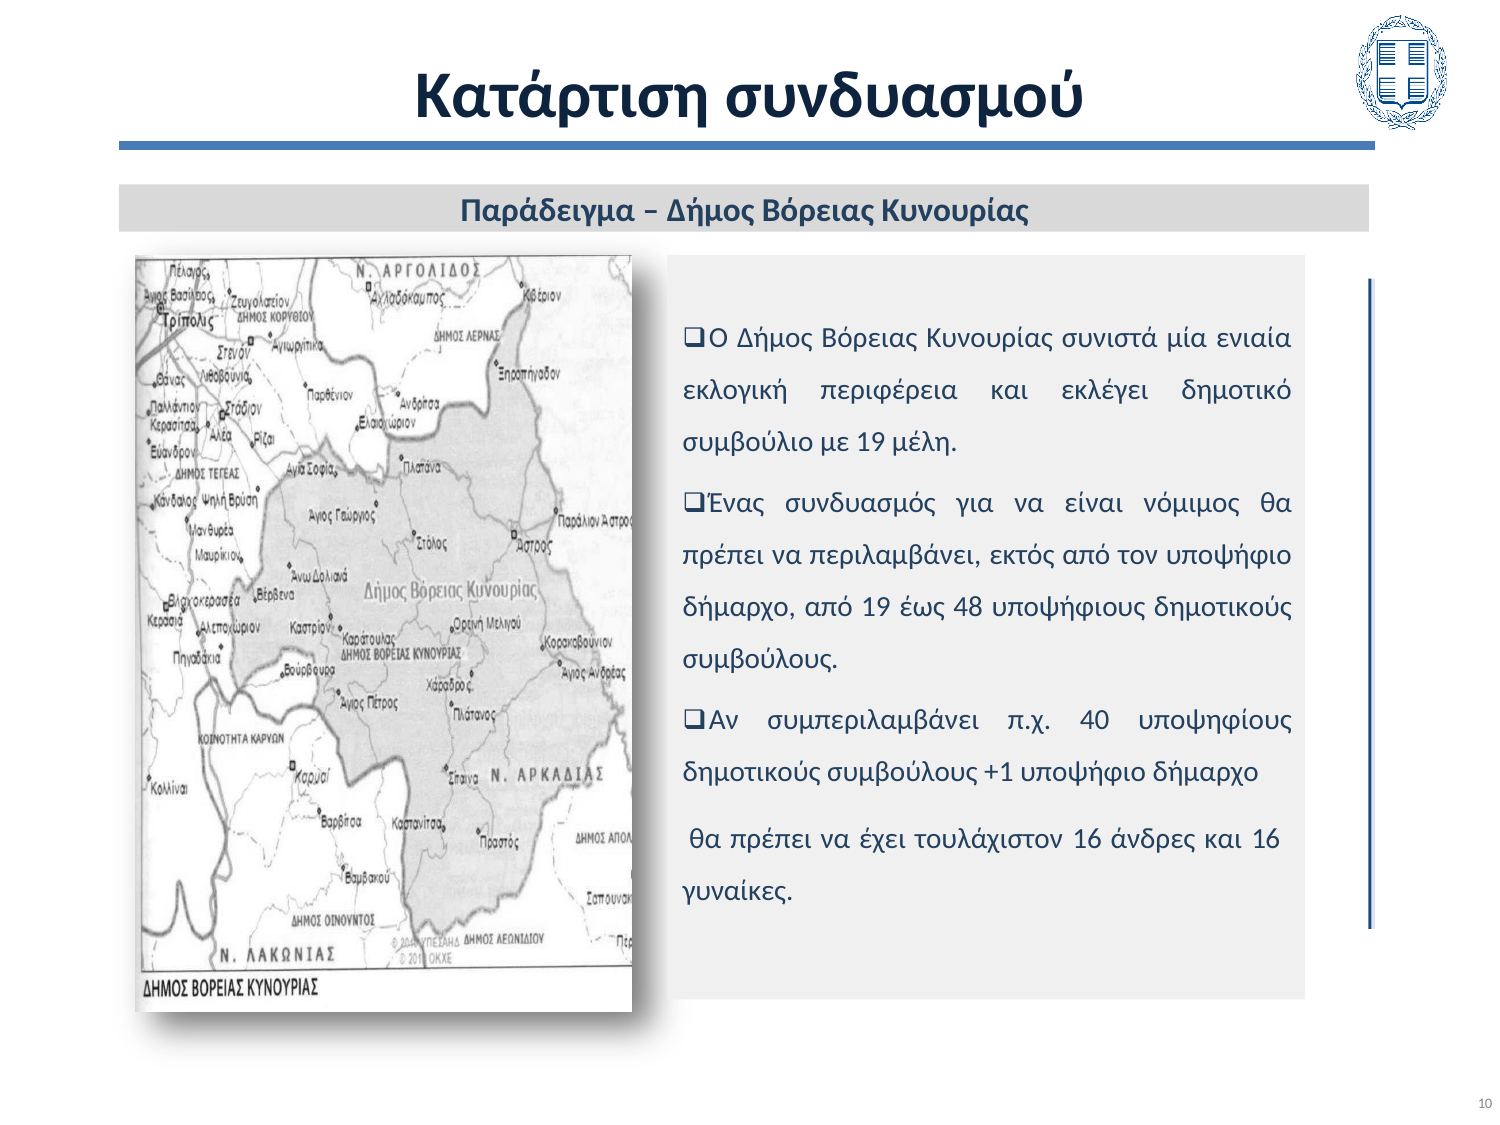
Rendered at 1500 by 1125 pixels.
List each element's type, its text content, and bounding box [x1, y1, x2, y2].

subtitle Παράδειγμα – Δήμος Βόρειας Κυνουρίας [460, 189, 1500, 230]
picture [1356, 15, 1447, 130]
picture [103, 223, 697, 1076]
